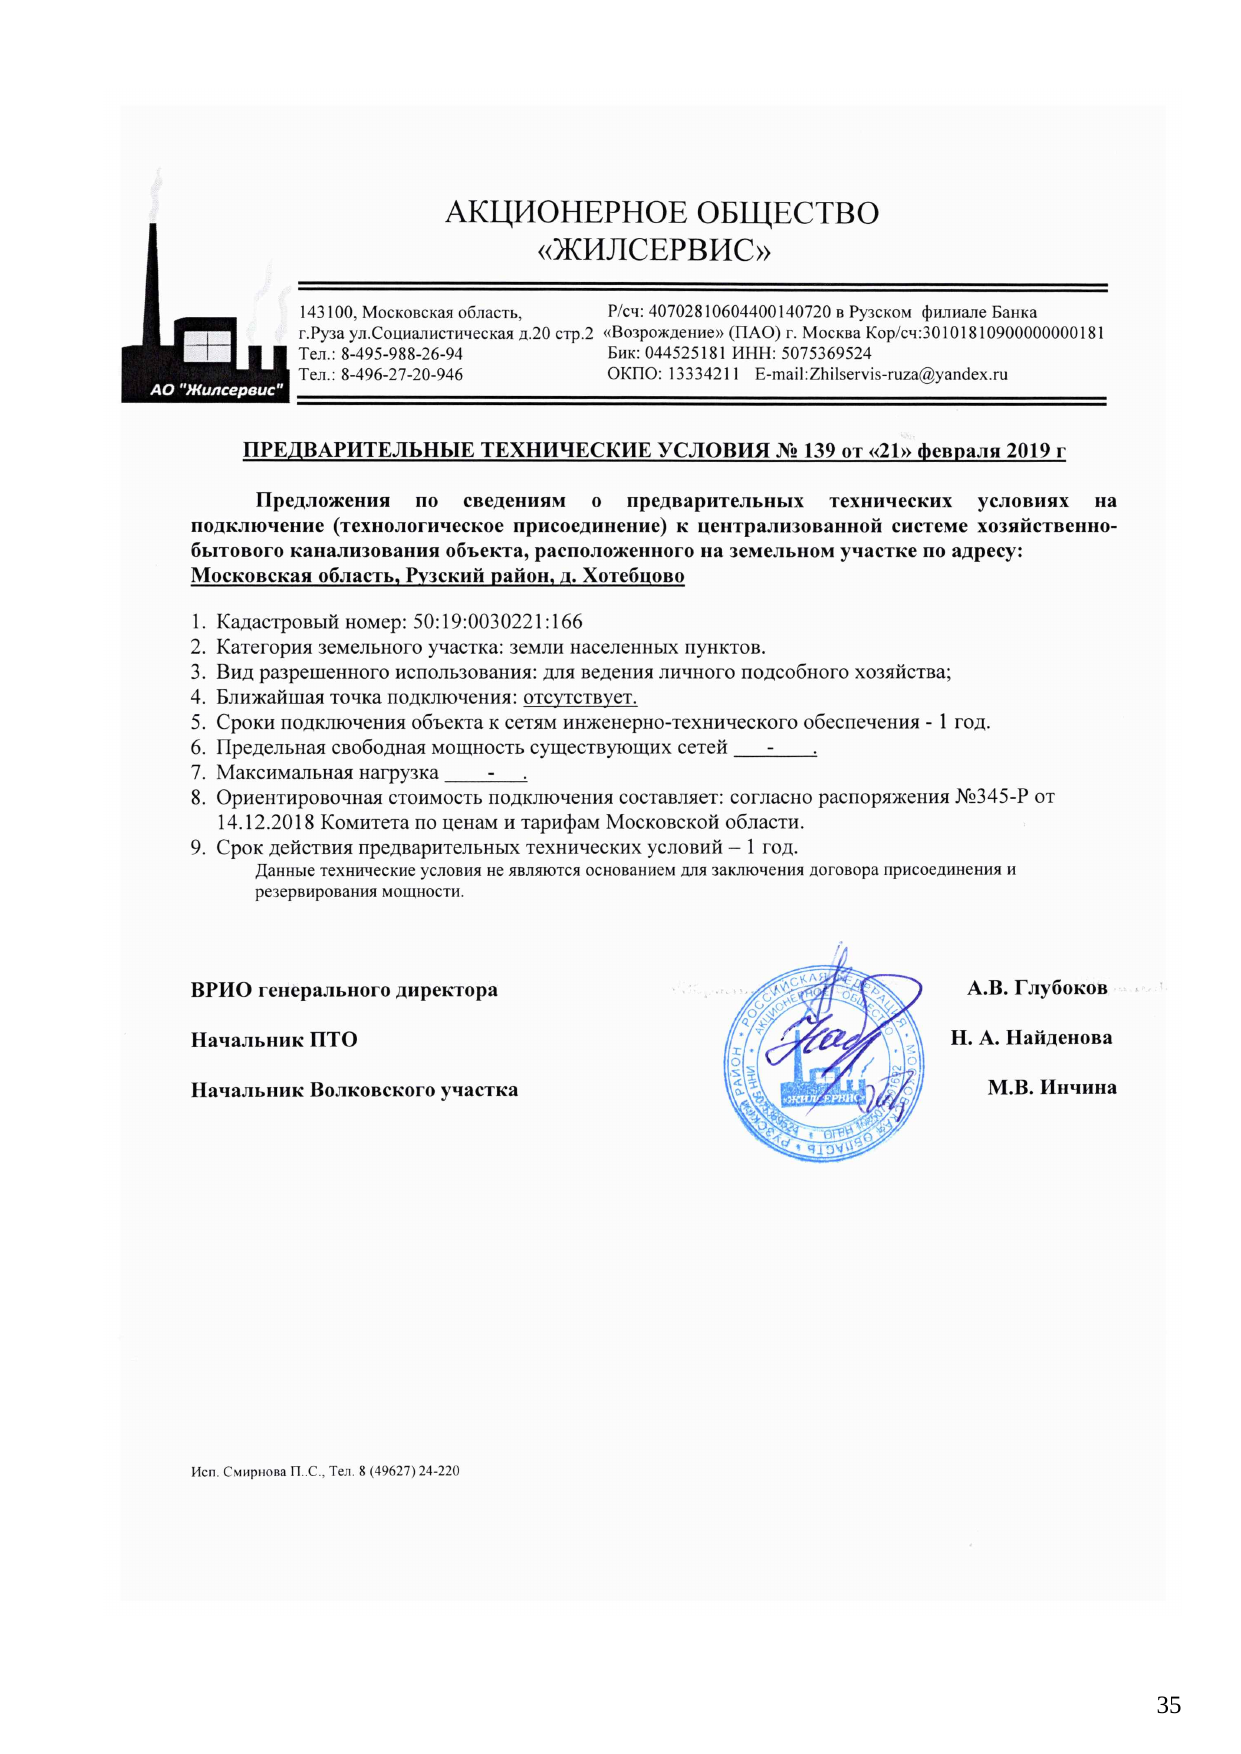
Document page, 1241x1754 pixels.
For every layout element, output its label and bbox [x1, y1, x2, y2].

picture [103, 88, 1182, 1616]
